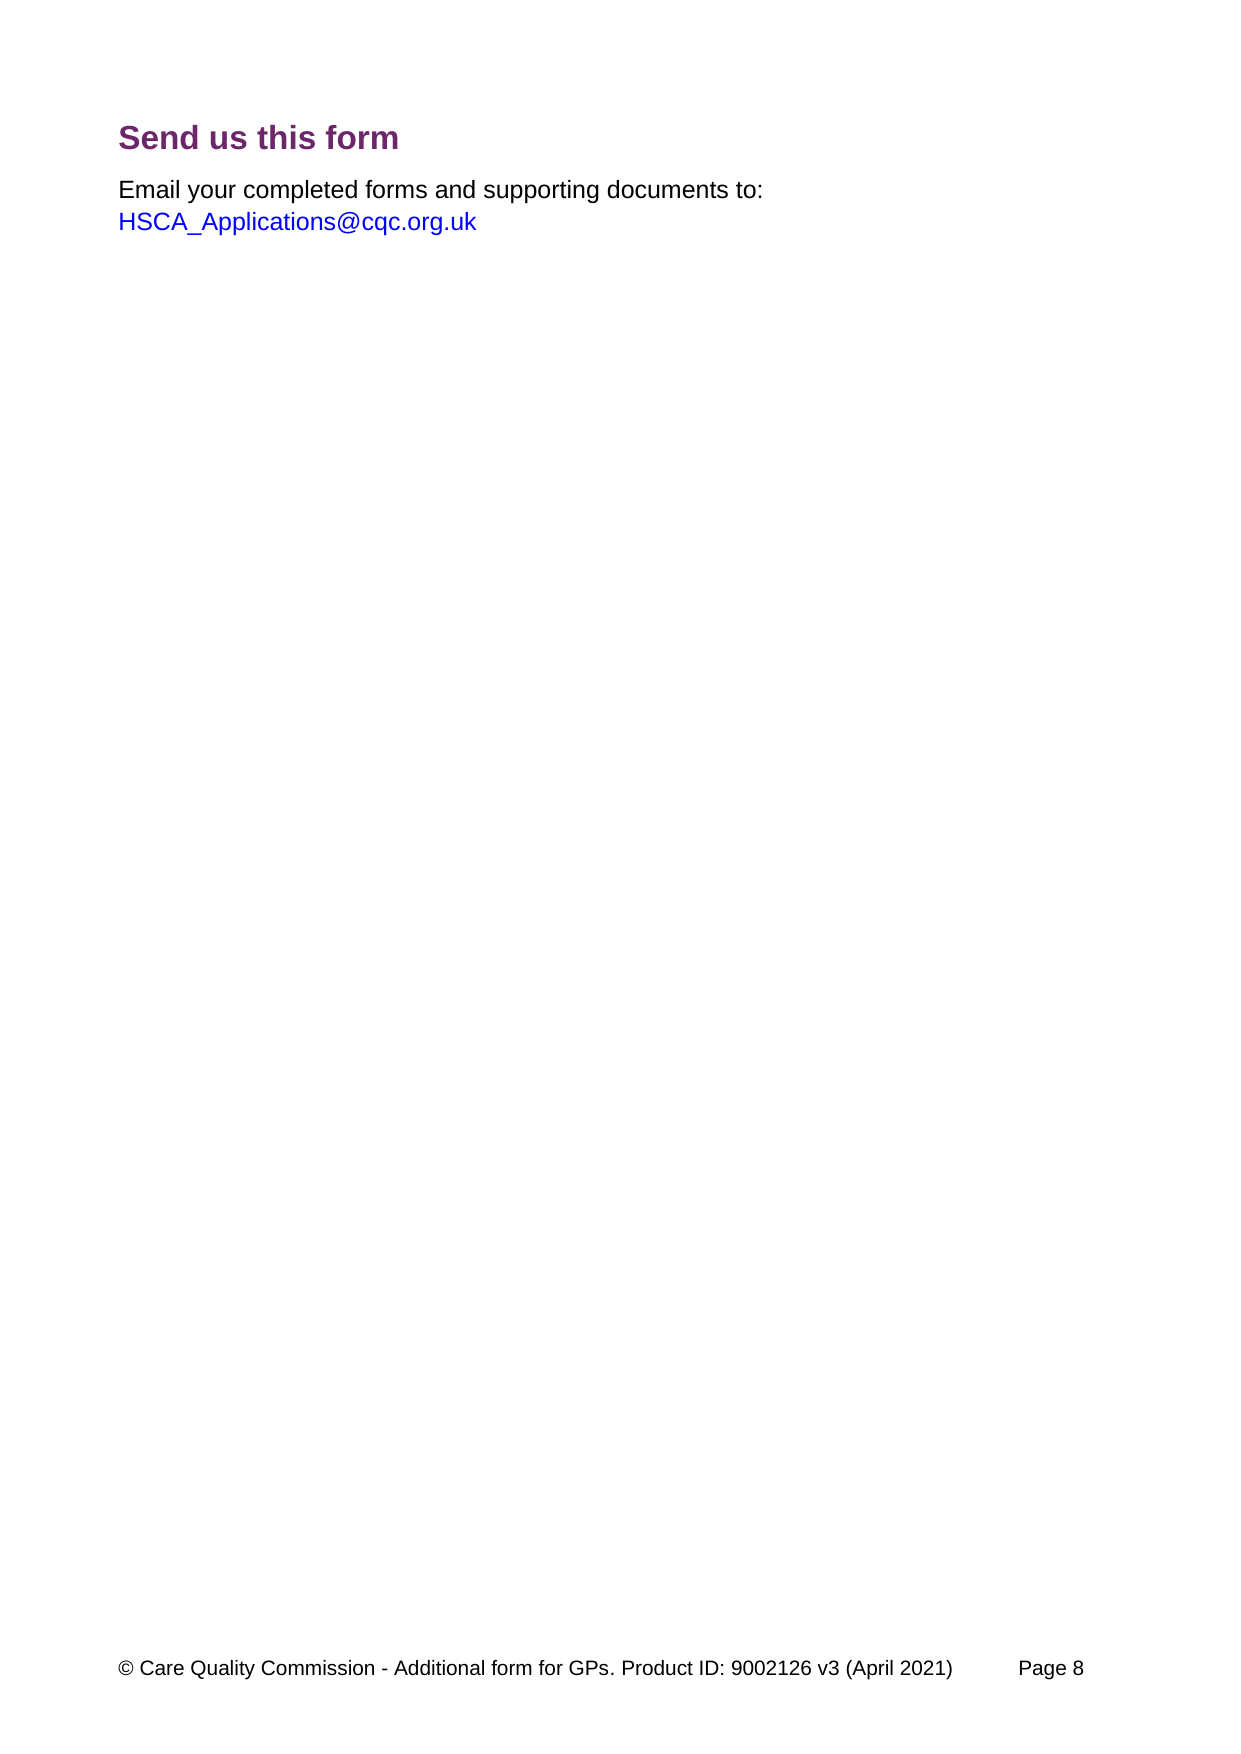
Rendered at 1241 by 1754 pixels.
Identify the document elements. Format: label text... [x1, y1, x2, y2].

text Email your completed forms and supporting documents to: HSCA_Applications@cqc.org.uk [118, 175, 1122, 236]
subtitle Send us this form [118, 118, 1122, 157]
